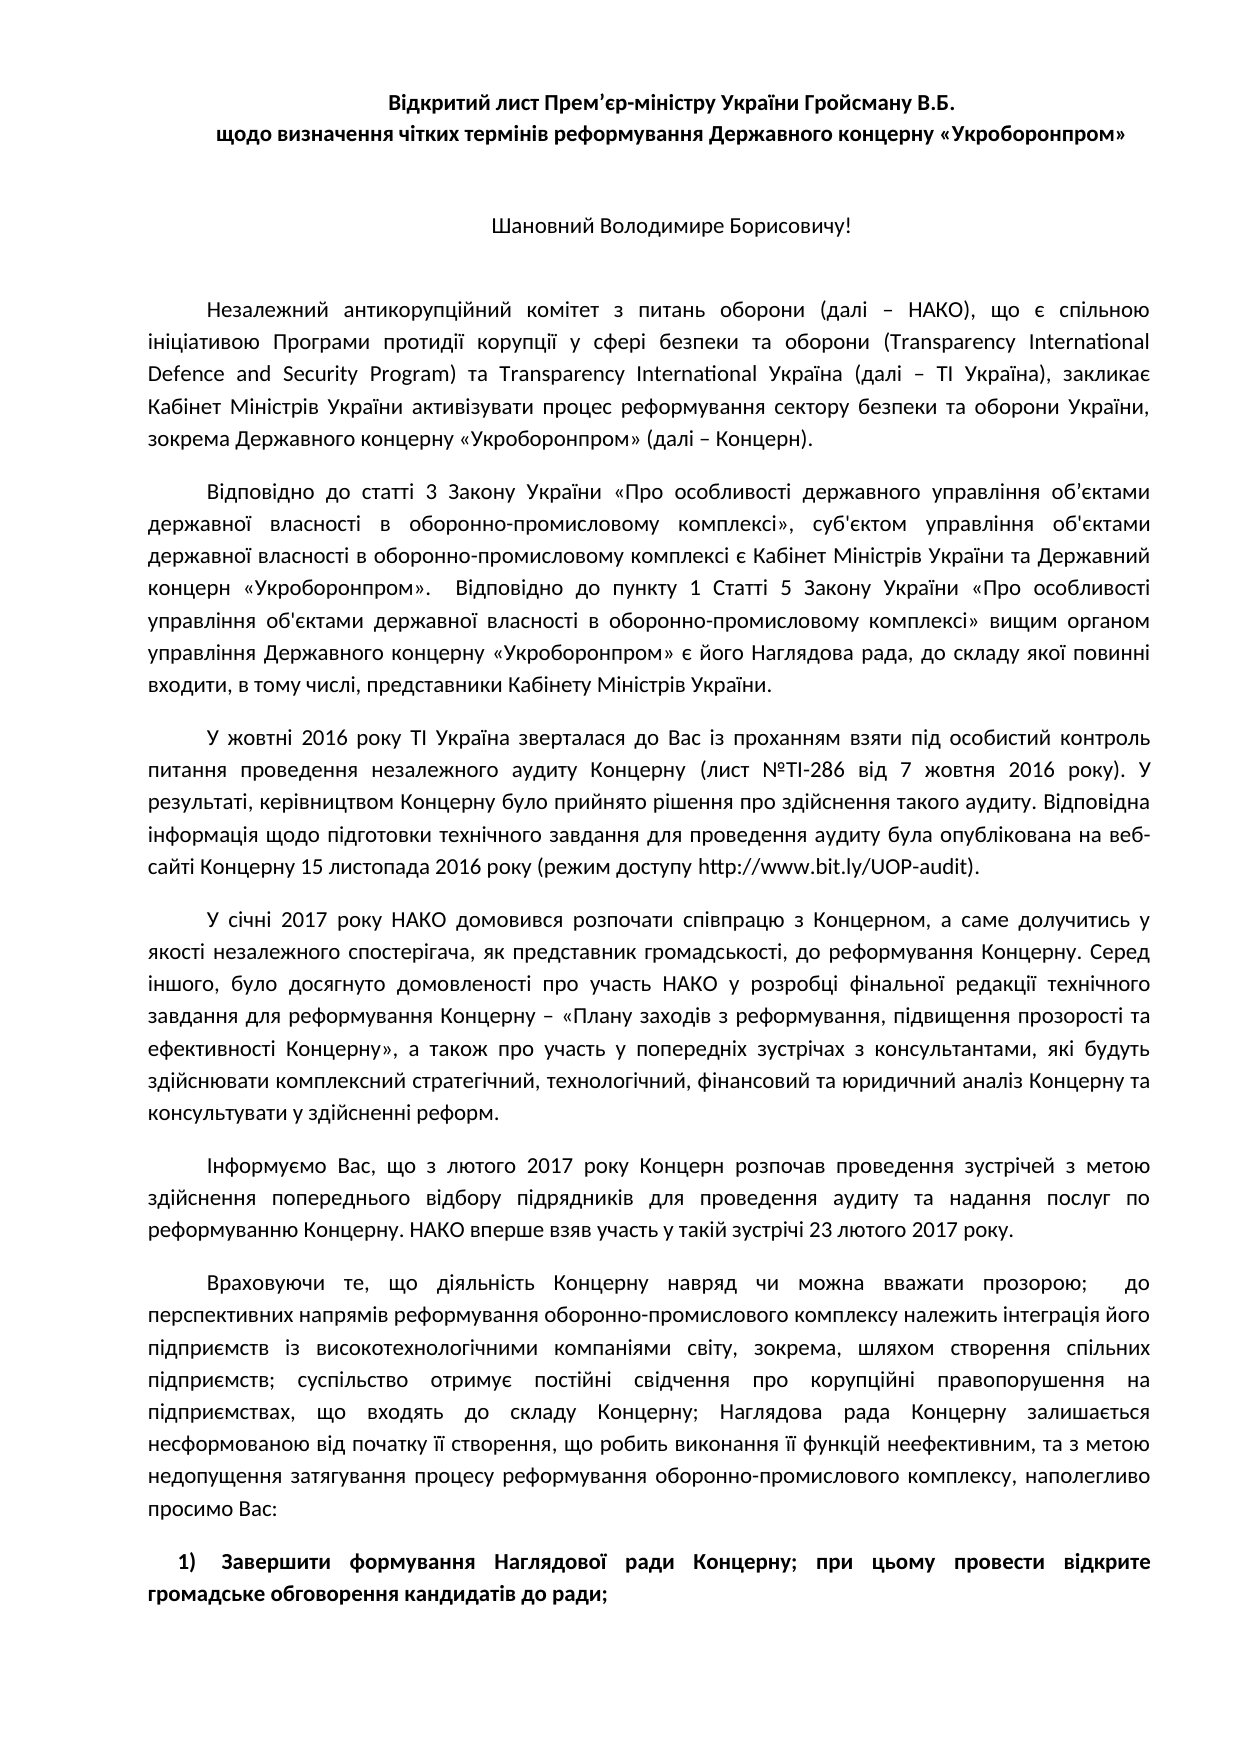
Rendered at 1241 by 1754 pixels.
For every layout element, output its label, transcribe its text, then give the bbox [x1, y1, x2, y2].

text Відкритий лист Прем’єр-міністру України Гройсману В.Б. [192, 88, 1152, 117]
text Незалежний антикорупційний комітет з питань оборони (далі – НАКО), що є спільною ініціативою Програми протидії корупції у сфері безпеки та оборони (Тrаnsраrеnсу Intеrnаtiоnаl Defence and Security Program) та Тrаnsраrеnсу Intеrnаtiоnаl Україна (далі – ТІ Україна), закликає Кабінет Міністрів України активізувати процес реформування сектору безпеки та оборони України, зокрема Державного концерну «Укроборонпром» (далі – Концерн). [148, 295, 1152, 452]
text Шановний Володимире Борисовичу! [192, 211, 1152, 239]
text У січні 2017 року НАКО домовився розпочати співпрацю з Концерном, а саме долучитись у якості незалежного спостерігача, як представник громадськості, до реформування Концерну. Серед іншого, було досягнуто домовленості про участь НАКО у розробці фінальної редакції технічного завдання для реформування Концерну – «Плану заходів з реформування, підвищення прозорості та ефективності Концерну», а також про участь у попередніх зустрічах з консультантами, які будуть здійснювати комплексний стратегічний, технологічний, фінансовий та юридичний аналіз Концерну та консультувати у здійсненні реформ. [148, 905, 1152, 1126]
text У жовтні 2016 року ТІ Україна зверталася до Вас із проханням взяти під особистий контроль питання проведення незалежного аудиту Концерну (лист №TI-286 від 7 жовтня 2016 року). У результаті, керівництвом Концерну було прийнято рішення про здійснення такого аудиту. Відповідна інформація щодо підготовки технічного завдання для проведення аудиту була опублікована на веб-сайті Концерну 15 листопада 2016 року (режим доступу http://www.bit.ly/UOP-audit). [148, 723, 1152, 880]
text Враховуючи те, що діяльність Концерну навряд чи можна вважати прозорою; до перспективних напрямів реформування оборонно-промислового комплексу належить інтеграція його підприємств із високотехнологічними компаніями світу, зокрема, шляхом створення спільних підприємств; суспільство отримує постійні свідчення про корупційні правопорушення на підприємствах, що входять до складу Концерну; Наглядова рада Концерну залишається несформованою від початку її створення, що робить виконання її функцій неефективним, та з метою недопущення затягування процесу реформування оборонно-промислового комплексу, наполегливо просимо Вас: [148, 1268, 1152, 1522]
text Інформуємо Вас, що з лютого 2017 року Концерн розпочав проведення зустрічей з метою здійснення попереднього відбору підрядників для проведення аудиту та надання послуг по реформуванню Концерну. НАКО вперше взяв участь у такій зустрічі 23 лютого 2017 року. [148, 1151, 1152, 1243]
list Завершити формування Наглядової ради Концерну; при цьому провести відкрите громадське обговорення кандидатів до ради; [148, 1547, 1152, 1607]
text щодо визначення чітких термінів реформування Державного концерну «Укроборонпром» [192, 119, 1152, 147]
text Відповідно до статті 3 Закону України «Про особливості державного управління об’єктами державної власності в оборонно-промисловому комплексі», суб'єктом управління об'єктами державної власності в оборонно-промисловому комплексі є Кабінет Міністрів України та Державний концерн «Укроборонпром». Відповідно до пункту 1 Статті 5 Закону України «Про особливості управління об'єктами державної власності в оборонно-промисловому комплексі» вищим органом управління Державного концерну «Укроборонпром» є його Наглядова рада, до складу якої повинні входити, в тому числі, представники Кабінету Міністрів України. [148, 477, 1152, 698]
